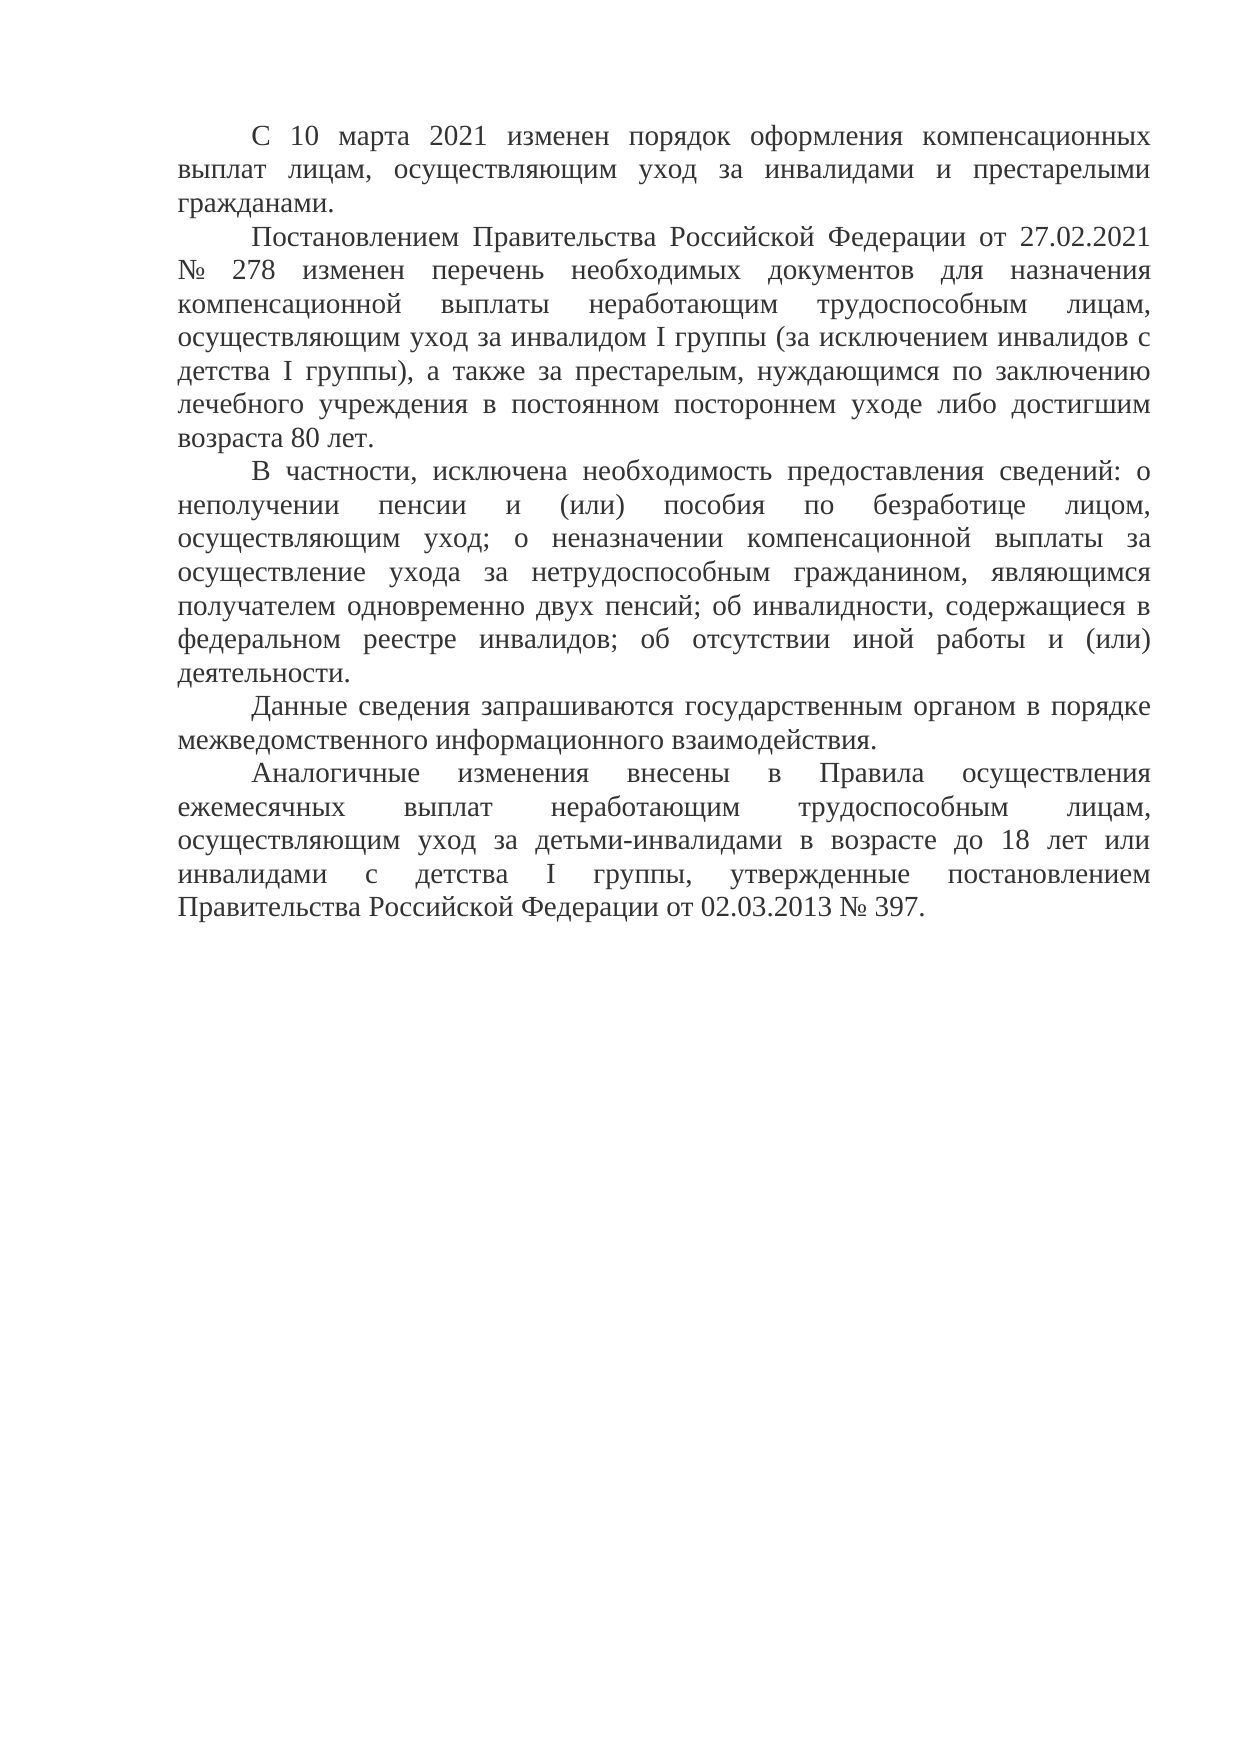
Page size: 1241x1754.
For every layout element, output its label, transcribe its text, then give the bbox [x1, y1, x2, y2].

text Постановлением Правительства Российской Федерации от 27.02.2021 № 278 изменен перечень необходимых документов для назначения компенсационной выплаты неработающим трудоспособным лицам, осуществляющим уход за инвалидом I группы (за исключением инвалидов с детства I группы), а также за престарелым, нуждающимся по заключению лечебного учреждения в постоянном постороннем уходе либо достигшим возраста 80 лет. [177, 219, 1152, 453]
text С 10 марта 2021 изменен порядок оформления компенсационных выплат лицам, осуществляющим уход за инвалидами и престарелыми гражданами. [177, 118, 1152, 219]
text Данные сведения запрашиваются государственным органом в порядке межведомственного информационного взаимодействия. [177, 688, 1152, 755]
text В частности, исключена необходимость предоставления сведений: о неполучении пенсии и (или) пособия по безработице лицом, осуществляющим уход; о неназначении компенсационной выплаты за осуществление ухода за нетрудоспособным гражданином, являющимся получателем одновременно двух пенсий; об инвалидности, содержащиеся в федеральном реестре инвалидов; об отсутствии иной работы и (или) деятельности. [177, 453, 1152, 688]
text Аналогичные изменения внесены в Правила осуществления ежемесячных выплат неработающим трудоспособным лицам, осуществляющим уход за детьми-инвалидами в возрасте до 18 лет или инвалидами с детства I группы, утвержденные постановлением Правительства Российской Федерации от 02.03.2013 № 397. [177, 755, 1152, 923]
